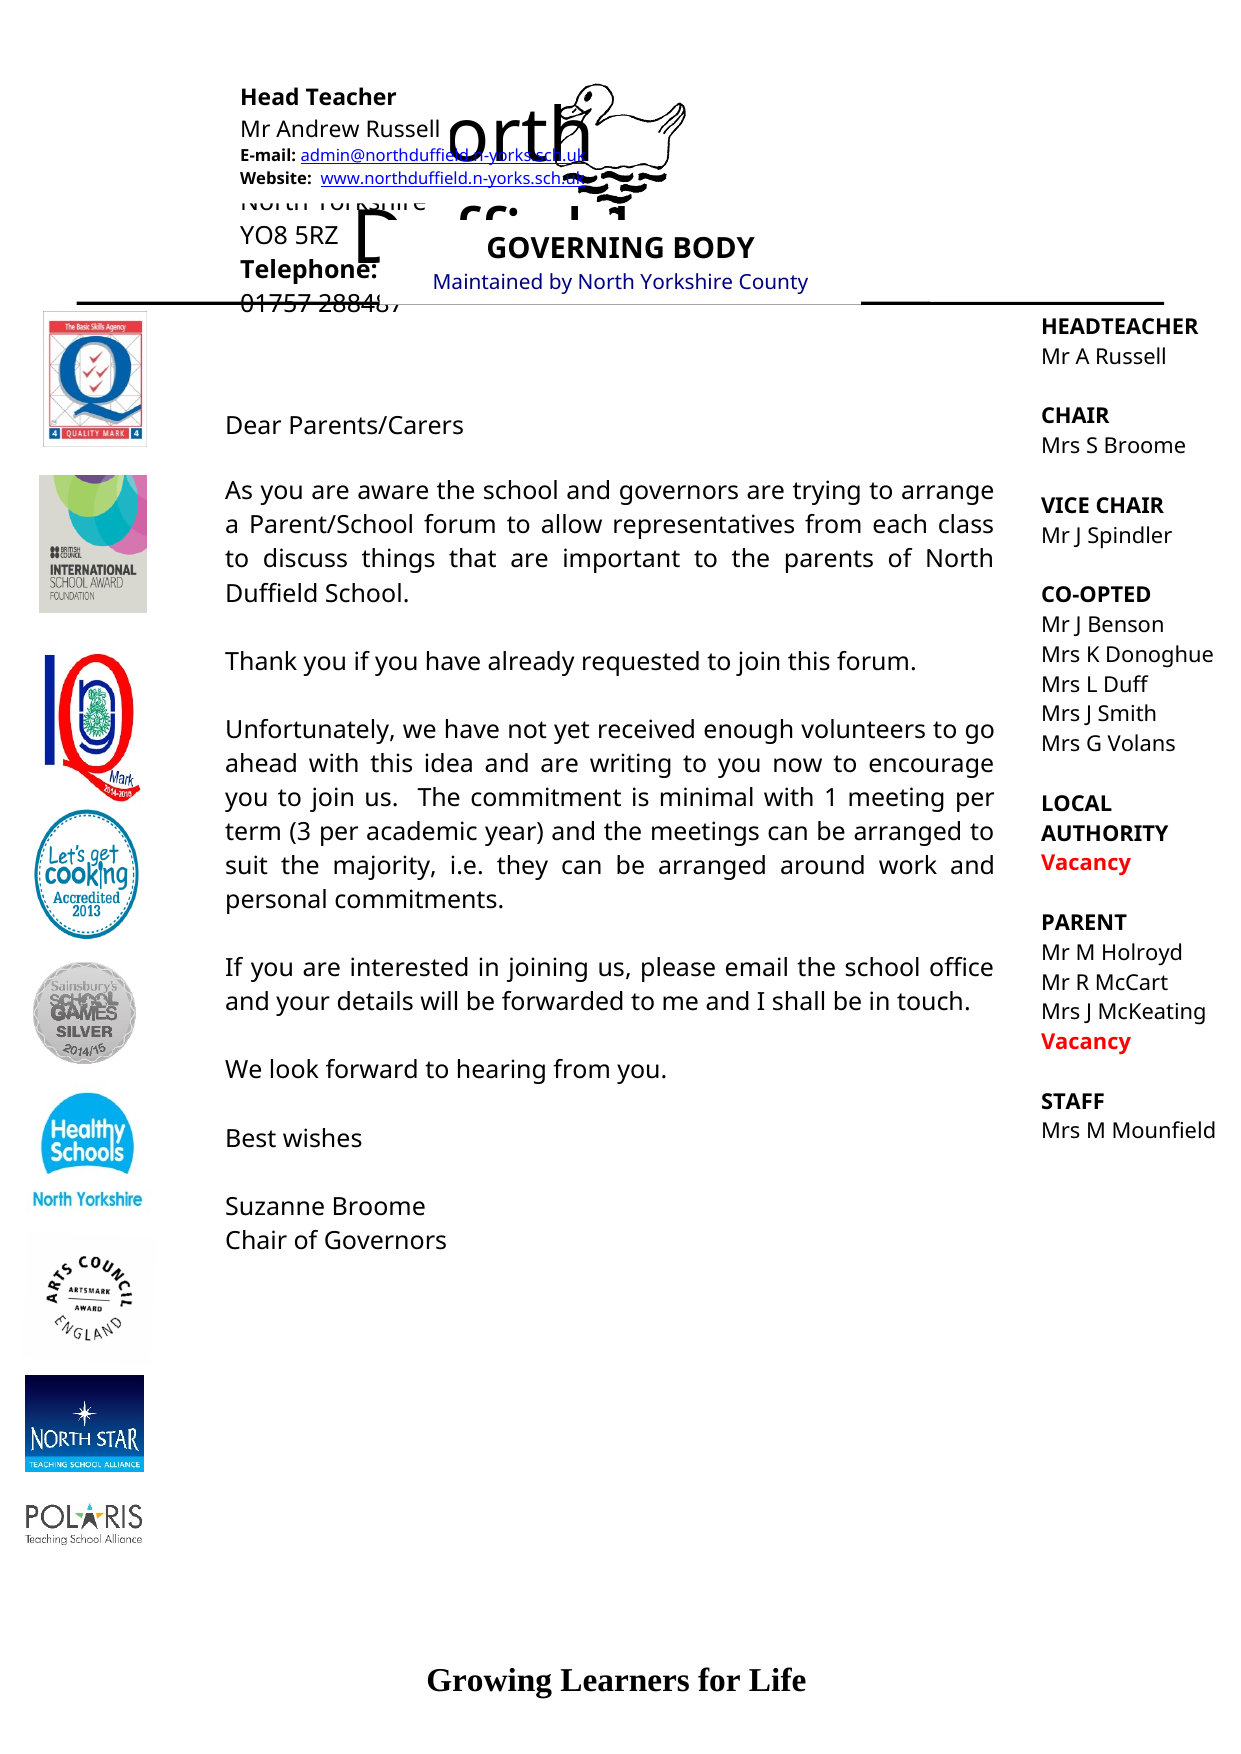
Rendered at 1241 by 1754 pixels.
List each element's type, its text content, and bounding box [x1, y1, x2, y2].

picture [39, 475, 147, 613]
picture [34, 1462, 44, 1467]
picture [25, 1502, 142, 1545]
picture [22, 1232, 157, 1364]
text Dear Parents/Carers [225, 408, 1008, 442]
picture [34, 808, 139, 865]
picture [49, 1462, 63, 1466]
text We look forward to hearing from you. [225, 1052, 1048, 1086]
text Suzanne Broome [225, 1188, 1048, 1222]
text Thank you if you have already requested to join this forum. [225, 643, 1048, 677]
picture [15, 1071, 160, 1227]
picture [90, 885, 139, 940]
picture [105, 1463, 132, 1467]
picture [34, 883, 83, 940]
text If you are interested in joining us, please email the school office and your details will be forwarded to me and I shall be in touch. [225, 950, 1048, 1018]
picture [25, 1375, 144, 1456]
picture [43, 311, 147, 447]
picture [39, 649, 143, 805]
text Unfortunately, we have not yet received enough volunteers to go ahead with this idea and are writing to you now to encourage you to join us. The commitment is minimal with 1 meeting per term (3 per academic year) and the meetings can be arranged to suit the majority, i.e. they can be arranged around work and personal commitments. [225, 711, 1048, 916]
text Best wishes [225, 1120, 1048, 1154]
text Chair of Governors [225, 1222, 1048, 1256]
picture [38, 814, 135, 934]
picture [548, 75, 693, 220]
picture [29, 958, 139, 1067]
text As you are aware the school and governors are trying to arrange a Parent/School forum to allow representatives from each class to discuss things that are important to the parents of North Duffield School. [225, 473, 1048, 609]
